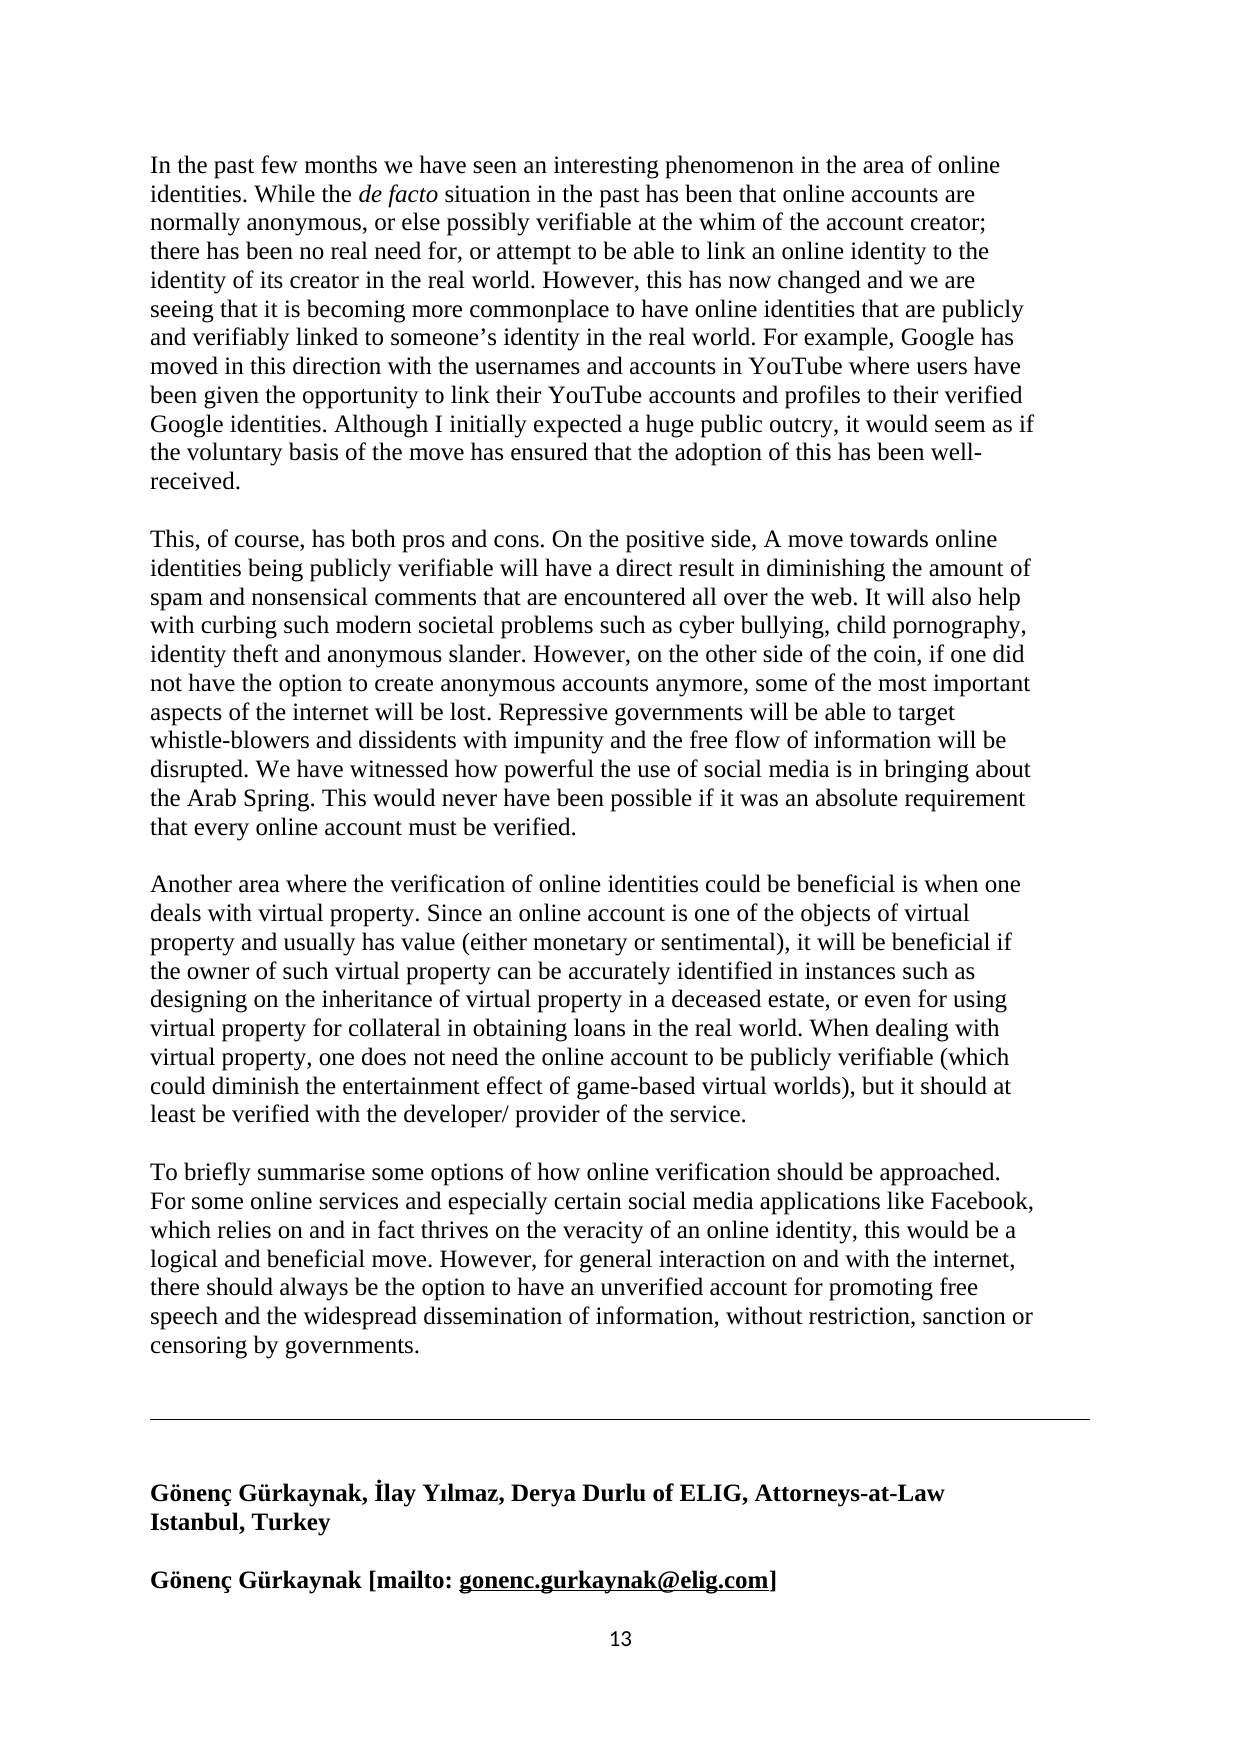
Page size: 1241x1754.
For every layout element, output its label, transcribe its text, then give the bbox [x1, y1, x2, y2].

text Gönenç Gürkaynak [mailto: gonenc.gurkaynak@elig.com] [150, 1565, 1040, 1594]
text In the past few months we have seen an interesting phenomenon in the area of online identities. While the de facto situation in the past has been that online accounts are normally anonymous, or else possibly verifiable at the whim of the account creator; there has been no real need for, or attempt to be able to link an online identity to the identity of its creator in the real world. However, this has now changed and we are seeing that it is becoming more commonplace to have online identities that are publicly and verifiably linked to someone’s identity in the real world. For example, Google has moved in this direction with the usernames and accounts in YouTube where users have been given the opportunity to link their YouTube accounts and profiles to their verified Google identities. Although I initially expected a huge public outcry, it would seem as if the voluntary basis of the move has ensured that the adoption of this has been well-received. [150, 150, 1040, 495]
text This, of course, has both pros and cons. On the positive side, A move towards online identities being publicly verifiable will have a direct result in diminishing the amount of spam and nonsensical comments that are encountered all over the web. It will also help with curbing such modern societal problems such as cyber bullying, child pornography, identity theft and anonymous slander. However, on the other side of the coin, if one did not have the option to create anonymous accounts anymore, some of the most important aspects of the internet will be lost. Repressive governments will be able to target whistle-blowers and dissidents with impunity and the free flow of information will be disrupted. We have witnessed how powerful the use of social media is in bringing about the Arab Spring. This would never have been possible if it was an absolute requirement that every online account must be verified. [150, 524, 1040, 840]
text To briefly summarise some options of how online verification should be approached. For some online services and especially certain social media applications like Facebook, which relies on and in fact thrives on the veracity of an online identity, this would be a logical and beneficial move. However, for general interaction on and with the internet, there should always be the option to have an unverified account for promoting free speech and the widespread dissemination of information, without restriction, sanction or censoring by governments. [150, 1157, 1040, 1359]
text Another area where the verification of online identities could be beneficial is when one deals with virtual property. Since an online account is one of the objects of virtual property and usually has value (either monetary or sentimental), it will be beneficial if the owner of such virtual property can be accurately identified in instances such as designing on the inheritance of virtual property in a deceased estate, or even for using virtual property for collateral in obtaining loans in the real world. When dealing with virtual property, one does not need the online account to be publicly verifiable (which could diminish the entertainment effect of game-based virtual worlds), but it should at least be verified with the developer/ provider of the service. [150, 869, 1040, 1128]
text Gönenç Gürkaynak, İlay Yılmaz, Derya Durlu of ELIG, Attorneys-at-Law Istanbul, Turkey [150, 1478, 1040, 1536]
